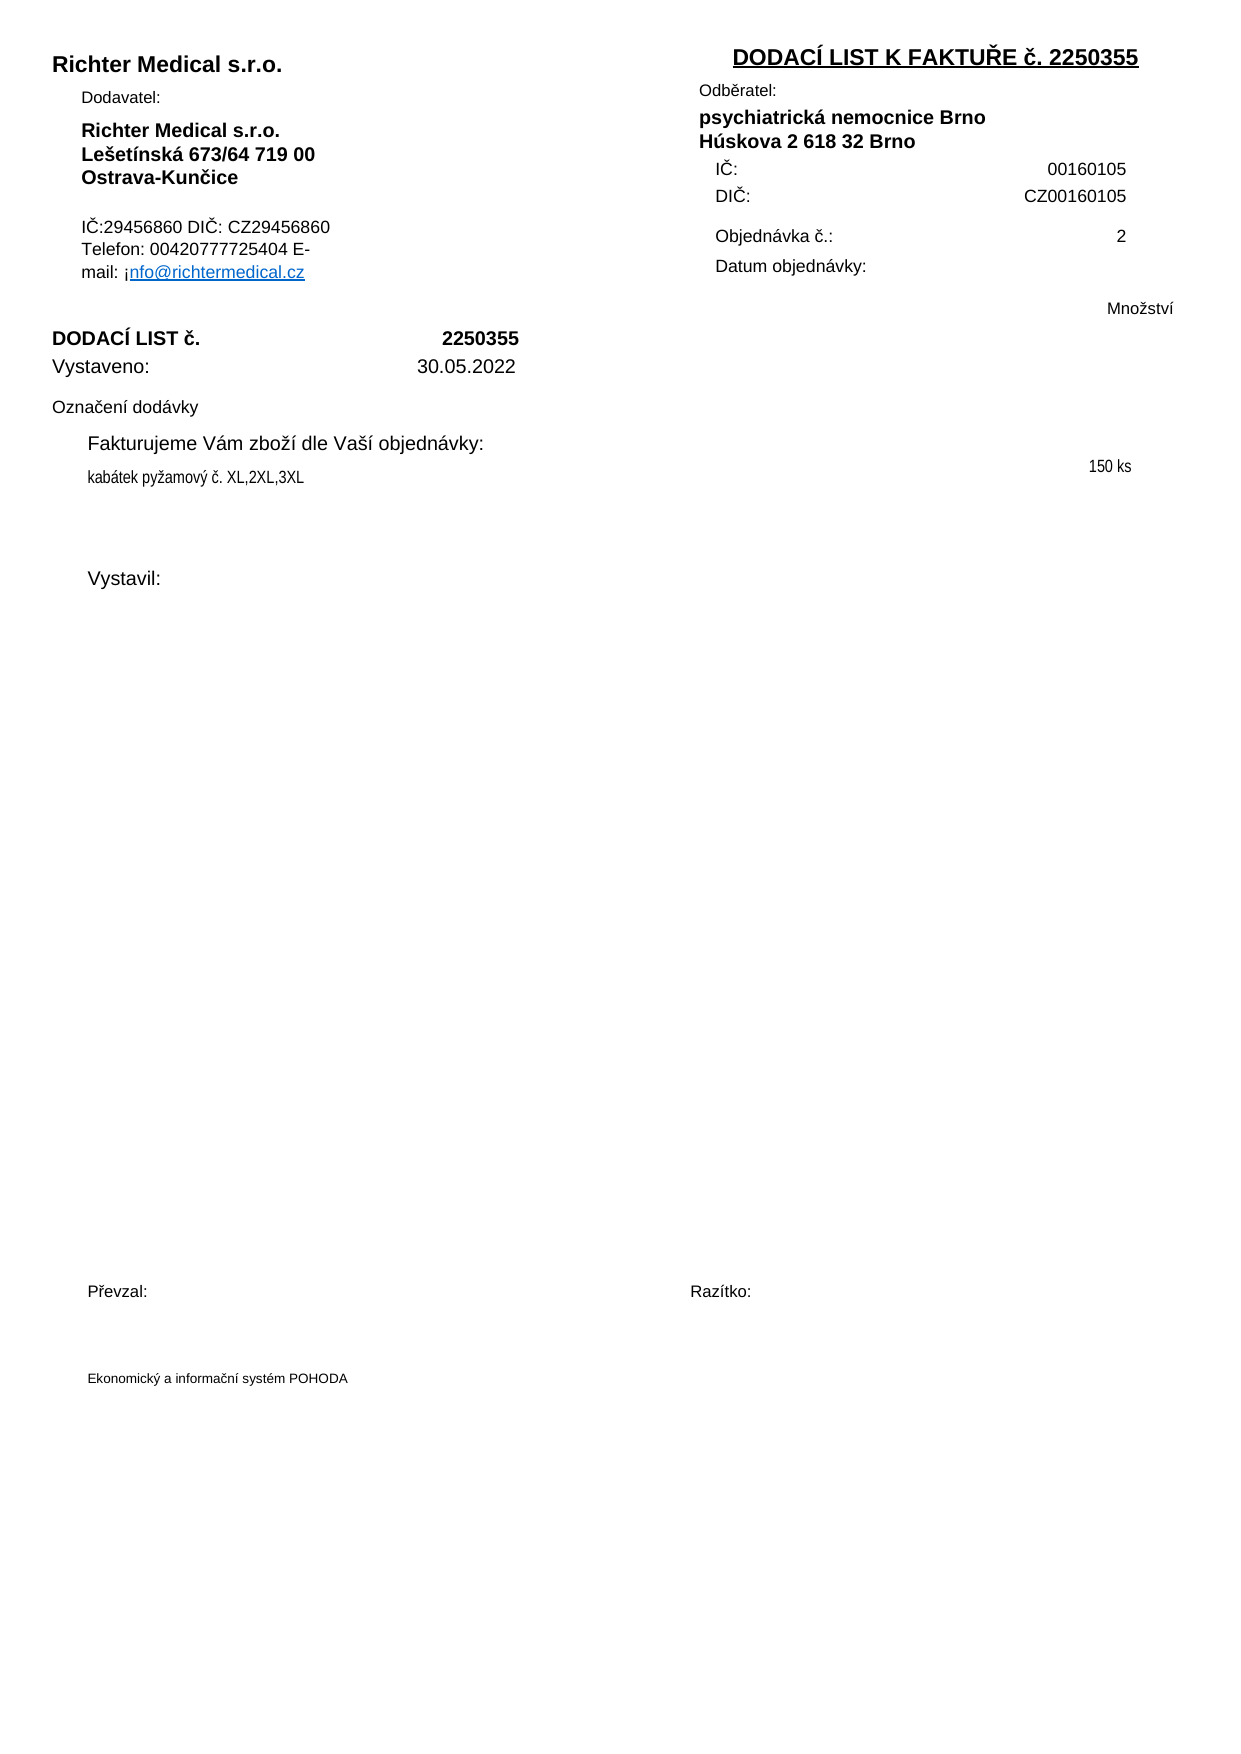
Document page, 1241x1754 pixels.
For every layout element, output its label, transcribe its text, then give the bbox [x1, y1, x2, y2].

text Převzal: Razítko: [87, 1284, 1173, 1301]
text Vystaveno: 30.05.2022 [52, 351, 572, 379]
text DODACÍ LIST K FAKTUŘE č. 2250355 [85, 47, 1173, 70]
text psychiatrická nemocnice Brno Húskova 2 618 32 Brno [52, 105, 998, 153]
text Odběratel: [52, 83, 1173, 100]
text IČ: 00160105 [715, 153, 1173, 181]
text DIČ: CZ00160105 [715, 181, 1173, 208]
text DODACÍ LIST č. 2250355 [52, 153, 572, 351]
text Množství [715, 301, 1173, 317]
text Datum objednávky: [715, 248, 1173, 278]
text Objednávka č.: 2 [715, 219, 1173, 248]
text Ekonomický a informační systém POHODA [87, 1373, 1173, 1387]
text Vystavil: [87, 570, 1173, 589]
text kabátek pyžamový č. XL,2XL,3XL [87, 469, 1173, 487]
text Fakturujeme Vám zboží dle Vaší objednávky: [87, 434, 1173, 454]
text Označení dodávky [52, 399, 572, 417]
